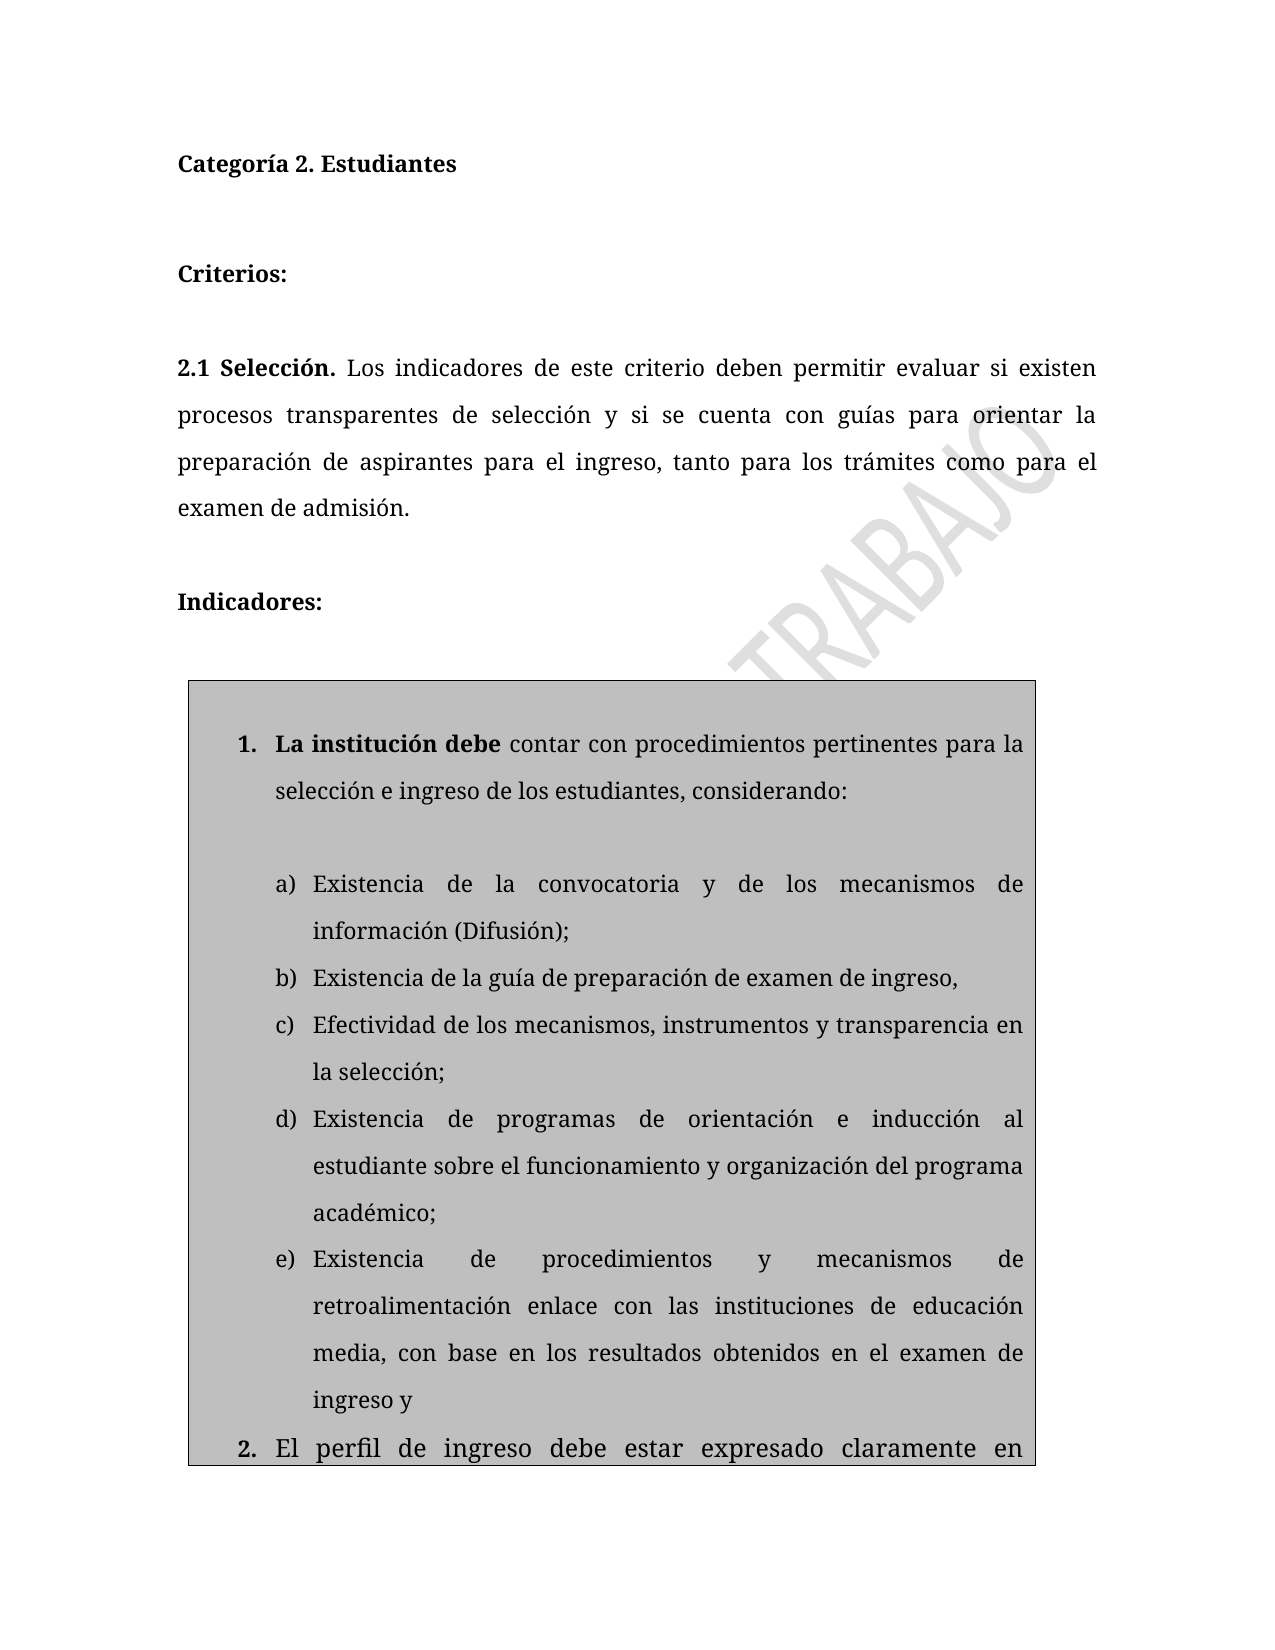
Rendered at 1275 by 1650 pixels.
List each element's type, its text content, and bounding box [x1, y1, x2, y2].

text Criterios: [177, 258, 1098, 289]
text Categoría 2. Estudiantes [177, 148, 1098, 179]
text 2.1 Selección. Los indicadores de este criterio deben permitir evaluar si existen procesos transparentes de selección y si se cuenta con guías para orientar la preparación de aspirantes para el ingreso, tanto para los trámites como para el examen de admisión. [177, 352, 1098, 524]
text Indicadores: [177, 586, 1098, 617]
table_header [189, 681, 1035, 1465]
